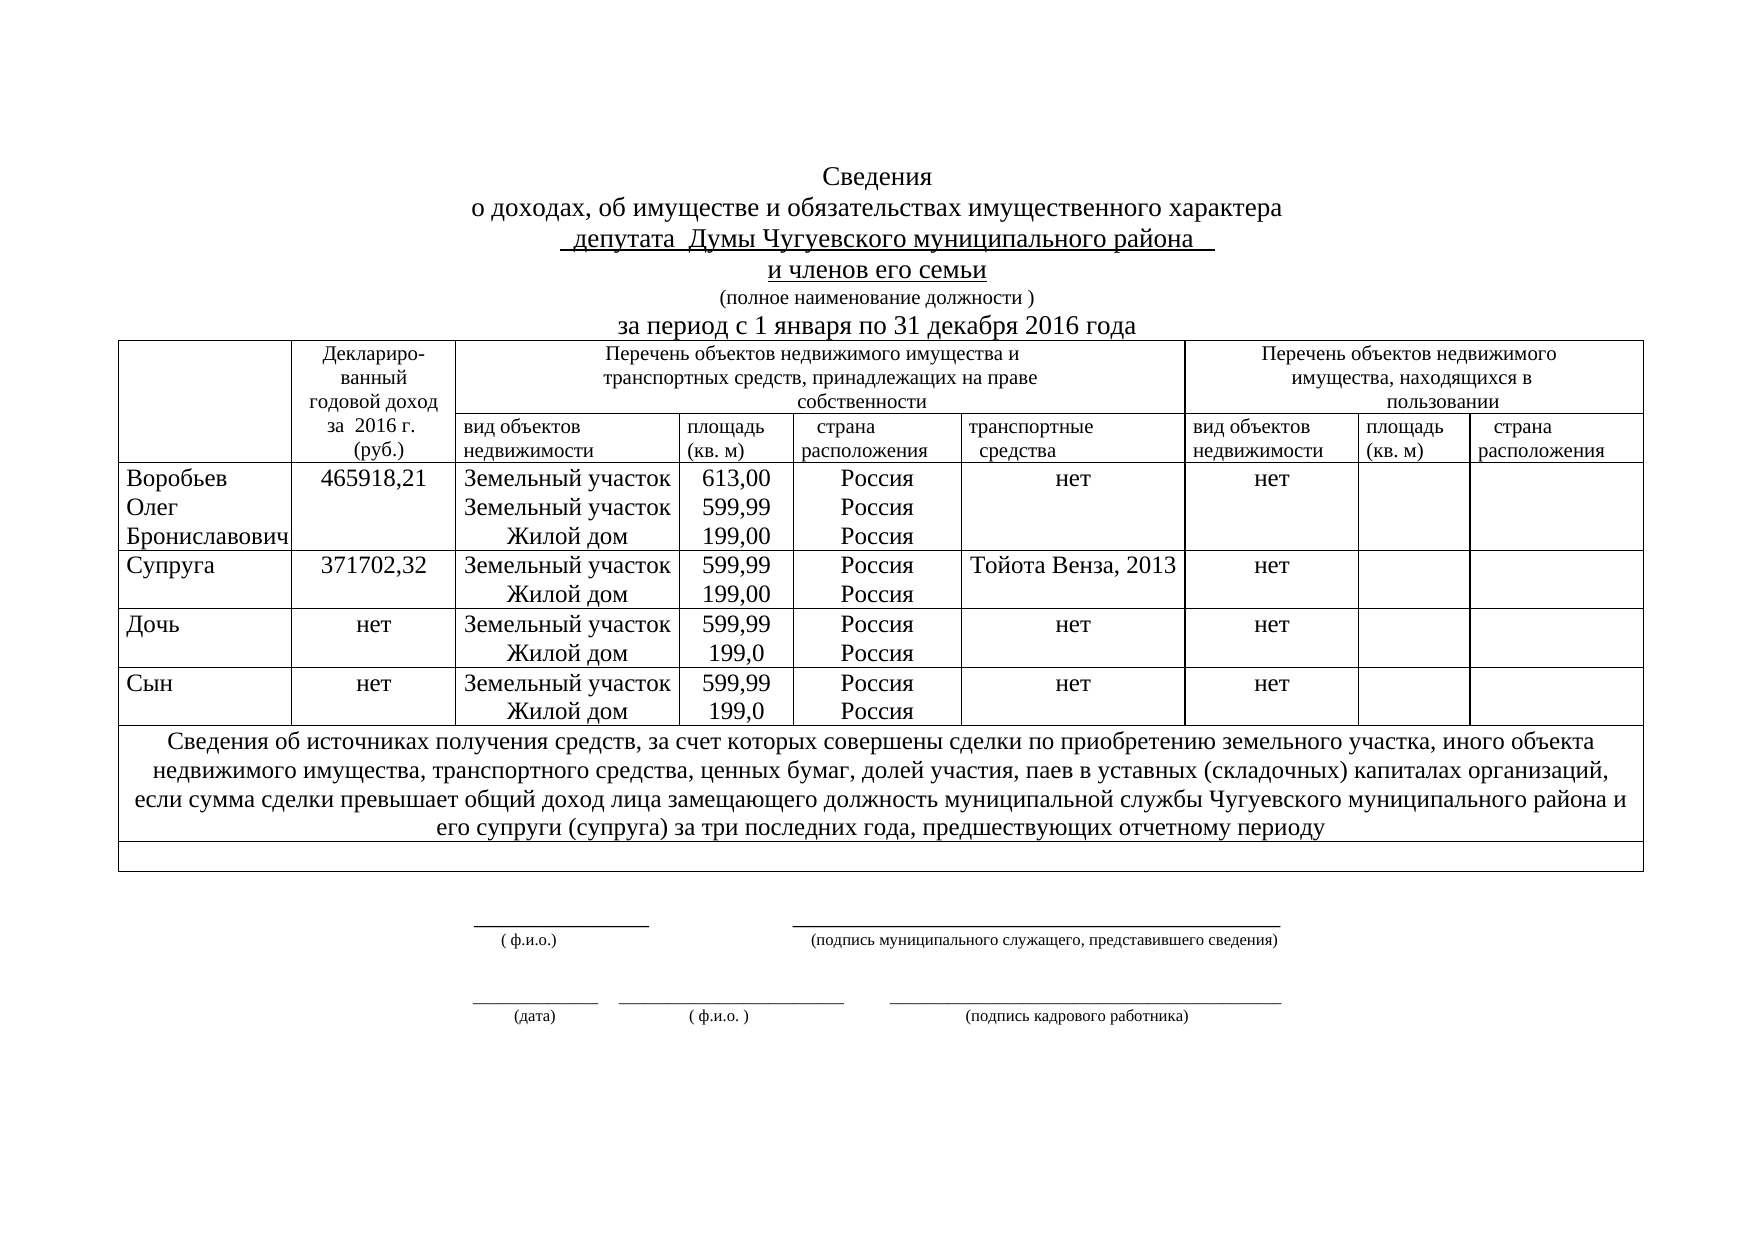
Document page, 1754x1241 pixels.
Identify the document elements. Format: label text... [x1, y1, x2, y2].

table_cell нет [1186, 609, 1358, 667]
table_cell Россия Россия [794, 609, 961, 667]
table_cell вид объектов недвижимости [1186, 414, 1358, 462]
table_header Перечень объектов недвижимого имущества, находящихся в пользовании [1186, 341, 1643, 413]
table_cell нет [292, 609, 455, 667]
table_cell [1359, 668, 1469, 725]
table_cell [1359, 609, 1469, 667]
table_cell площадь (кв. м) [1359, 414, 1469, 462]
table_cell нет [292, 668, 455, 725]
table_cell 599,99 199,0 [680, 668, 793, 725]
table_cell Тойота Венза, 2013 [962, 551, 1184, 608]
table_cell 371702,32 [292, 551, 455, 608]
table_cell Дочь [119, 609, 291, 667]
table_cell [1359, 463, 1469, 549]
text о доходах, об имуществе и обязательствах имущественного характера [118, 191, 1636, 222]
table_cell Воробьев Олег Брониславович [119, 463, 291, 549]
table_cell нет [1186, 668, 1358, 725]
table_cell нет [1186, 551, 1358, 608]
table_cell [1471, 609, 1643, 667]
table_cell площадь (кв. м) [680, 414, 793, 462]
table_cell [119, 842, 1643, 871]
table_cell Земельный участок Жилой дом [456, 551, 679, 608]
table_cell [1471, 551, 1643, 608]
table_cell страна расположения [1471, 414, 1643, 462]
text _______________ ___________________________ _______________________________________________ [118, 987, 1636, 1006]
table_cell Супруга [119, 551, 291, 608]
table_cell 599,99 199,00 [680, 551, 793, 608]
table_cell 465918,21 [292, 463, 455, 549]
table_cell нет [962, 609, 1184, 667]
table_header Деклариро-ванный годовой доход за 2016 г. (руб.) [292, 341, 455, 462]
table_cell транспортные средства [962, 414, 1184, 462]
table_cell Россия Россия [794, 668, 961, 725]
table_cell Земельный участок Жилой дом [456, 609, 679, 667]
table_cell [1471, 668, 1643, 725]
table_cell Россия Россия Россия [794, 463, 961, 549]
table_cell Земельный участок Жилой дом [456, 668, 679, 725]
text за период с 1 января по 31 декабря 2016 года [118, 309, 1636, 340]
table_cell Сын [119, 668, 291, 725]
table_cell вид объектов недвижимости [456, 414, 679, 462]
table_header Перечень объектов недвижимого имущества и транспортных средств, принадлежащих на праве собственности [456, 341, 1184, 413]
table_cell [1471, 463, 1643, 549]
table_cell страна расположения [794, 414, 961, 462]
text депутата Думы Чугуевского муниципального района [118, 222, 1636, 253]
table_cell 599,99 199,0 [680, 609, 793, 667]
table_header [119, 341, 291, 462]
table_cell нет [962, 463, 1184, 549]
text ______________ _______________________________________ [118, 901, 1636, 929]
table_cell Россия Россия [794, 551, 961, 608]
text Сведения [118, 160, 1636, 191]
table_cell 613,00 599,99 199,00 [680, 463, 793, 549]
text (полное наименование должности ) [118, 285, 1636, 309]
table_cell нет [962, 668, 1184, 725]
text и членов его семьи [118, 253, 1636, 285]
table_cell [1359, 551, 1469, 608]
table_cell нет [1186, 463, 1358, 549]
table_cell Земельный участок Земельный участок Жилой дом [456, 463, 679, 549]
text (дата) ( ф.и.о. ) (подпись кадрового работника) [118, 1006, 1636, 1025]
text ( ф.и.о.) (подпись муниципального служащего, представившего сведения) [118, 929, 1636, 949]
table_cell Сведения об источниках получения средств, за счет которых совершены сделки по приобретению земельного участка, иного объекта недвижимого имущества, транспортного средства, ценных бумаг, долей участия, паев в уставных (складочных) капиталах организаций, если сумма сделки превышает общий доход лица замещающего должность муниципальной службы Чугуевского муниципального района и его супруги (супруга) за три последних года, предшествующих отчетному периоду [119, 726, 1643, 841]
